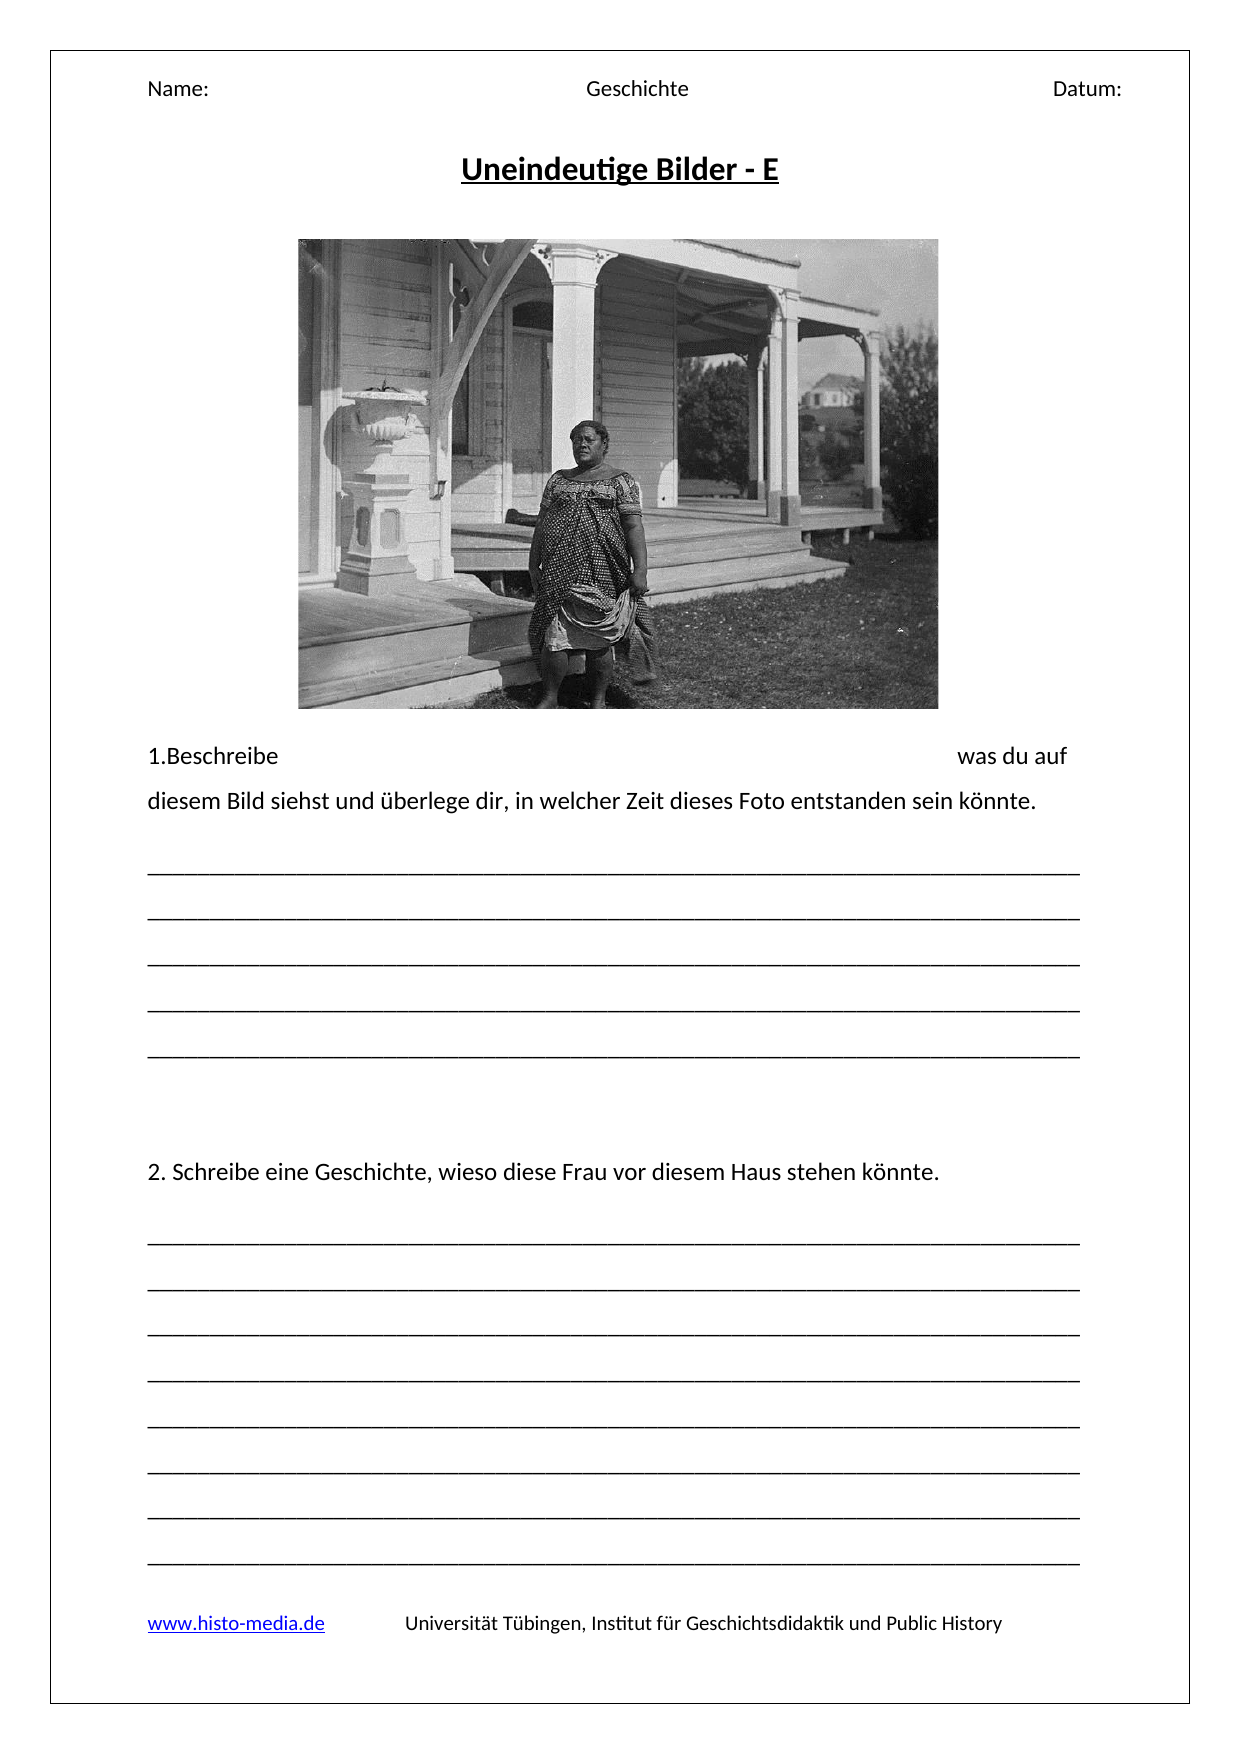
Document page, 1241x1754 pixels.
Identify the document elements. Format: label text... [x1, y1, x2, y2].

text Uneindeutige Bilder - E [147, 148, 1093, 188]
text _______________________________________________________________________________________________________________________________________________________________________________________________________________________________________________________________________________________________________________________________________________________________________________________ [147, 848, 1093, 1061]
text 1.Beschreibe was du auf diesem Bild siehst und überlege dir, in welcher Zeit dieses Foto entstanden sein könnte. [147, 740, 1093, 816]
picture [297, 239, 938, 709]
text 2. Schreibe eine Geschichte, wieso diese Frau vor diesem Haus stehen könnte. [147, 1156, 1093, 1186]
text ________________________________________________________________________________________________________________________________________________________________________________________________________________________________________________________________________________________________________________________________________________________________________________________________________________________________________________________________________________________________________________________________________________________________________________________________________________________ [147, 1218, 1093, 1569]
